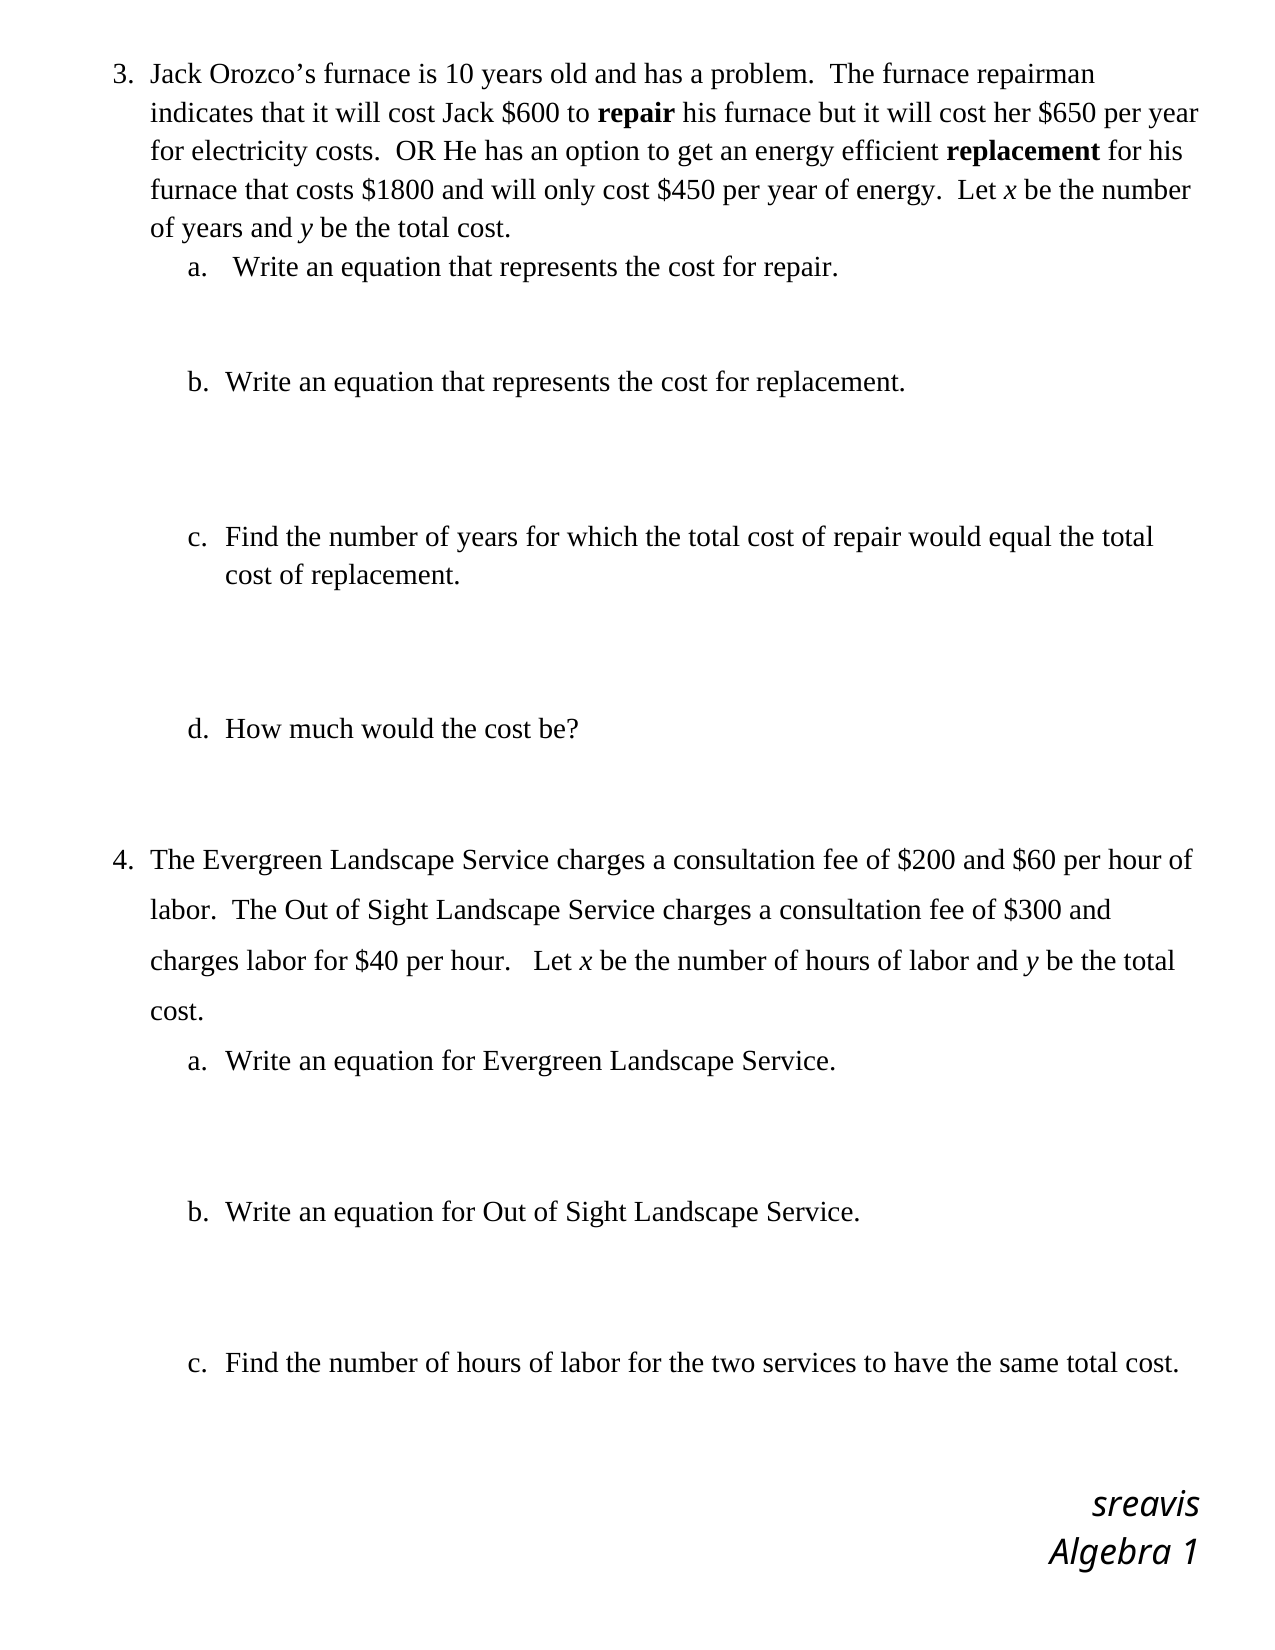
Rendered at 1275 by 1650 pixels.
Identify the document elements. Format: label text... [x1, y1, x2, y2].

list How much would the cost be? [187, 711, 1200, 745]
list Write an equation that represents the cost for replacement. [187, 364, 1200, 398]
list Write an equation for Out of Sight Landscape Service. [187, 1194, 1200, 1228]
list The Evergreen Landscape Service charges a consultation fee of $200 and $60 per hour of labor. The Out of Sight Landscape Service charges a consultation fee of $300 and charges labor for $40 per hour. Let x be the number of hours of labor and y be the total cost. [112, 842, 1200, 1026]
list Write an equation for Evergreen Landscape Service. [187, 1043, 1200, 1077]
list Find the number of hours of labor for the two services to have the same total cost. [187, 1345, 1200, 1379]
list Write an equation that represents the cost for repair. [187, 249, 1200, 282]
list Jack Orozco’s furnace is 10 years old and has a problem. The furnace repairman indicates that it will cost Jack $600 to repair his furnace but it will cost her $650 per year for electricity costs. OR He has an option to get an energy efficient replacement for his furnace that costs $1800 and will only cost $450 per year of energy. Let x be the number of years and y be the total cost. [112, 56, 1200, 244]
list Find the number of years for which the total cost of repair would equal the total cost of replacement. [187, 519, 1200, 591]
